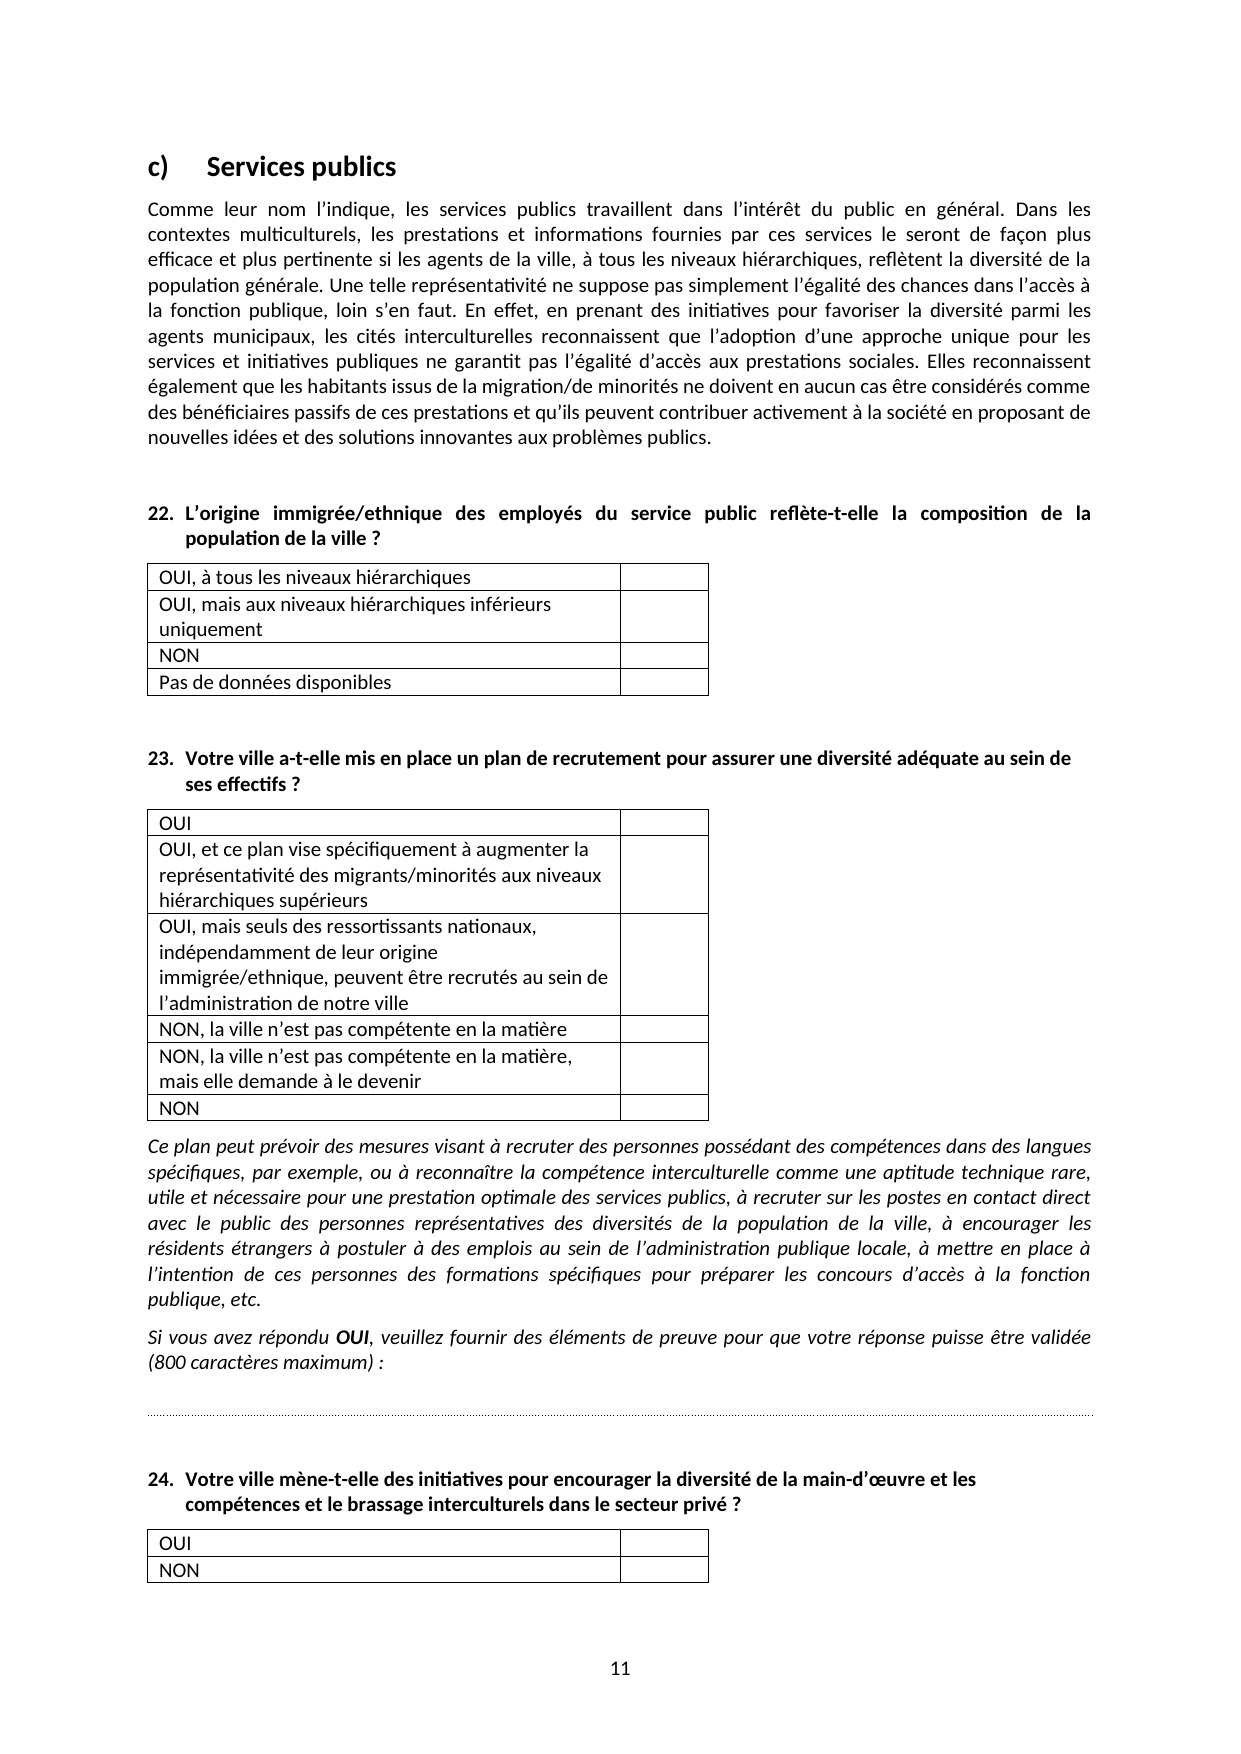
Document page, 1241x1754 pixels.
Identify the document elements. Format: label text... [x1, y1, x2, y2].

table_cell NON [148, 1095, 620, 1120]
table_cell NON, la ville n’est pas compétente en la matière, mais elle demande à le devenir [148, 1043, 620, 1094]
table_header OUI [148, 1530, 620, 1556]
table_cell [621, 1043, 708, 1094]
table_header [621, 810, 708, 835]
table_cell NON [148, 643, 620, 668]
table_cell [621, 669, 708, 694]
table_cell [621, 1016, 708, 1042]
text L’origine immigrée/ethnique des employés du service public reflète-t-elle la composition de la population de la ville ? [148, 500, 1093, 551]
table_cell [621, 914, 708, 1015]
text Votre ville mène-t-elle des initiatives pour encourager la diversité de la main-d’œuvre et les compétences et le brassage interculturels dans le secteur privé ? [148, 1466, 1093, 1517]
table_cell [621, 591, 708, 642]
table_cell [621, 836, 708, 913]
table_cell [621, 1095, 708, 1120]
table_cell OUI, et ce plan vise spécifiquement à augmenter la représentativité des migrants/minorités aux niveaux hiérarchiques supérieurs [148, 836, 620, 913]
text Votre ville a-t-elle mis en place un plan de recrutement pour assurer une diversité adéquate au sein de ses effectifs ? [148, 746, 1093, 796]
text Comme leur nom l’indique, les services publics travaillent dans l’intérêt du public en général. Dans les contextes multiculturels, les prestations et informations fournies par ces services le seront de façon plus efficace et plus pertinente si les agents de la ville, à tous les niveaux hiérarchiques, reflètent la diversité de la population générale. Une telle représentativité ne suppose pas simplement l’égalité des chances dans l’accès à la fonction publique, loin s’en faut. En effet, en prenant des initiatives pour favoriser la diversité parmi les agents municipaux, les cités interculturelles reconnaissent que l’adoption d’une approche unique pour les services et initiatives publiques ne garantit pas l’égalité d’accès aux prestations sociales. Elles reconnaissent également que les habitants issus de la migration/de minorités ne doivent en aucun cas être considérés comme des bénéficiaires passifs de ces prestations et qu’ils peuvent contribuer activement à la société en proposant de nouvelles idées et des solutions innovantes aux problèmes publics. [148, 196, 1093, 450]
table_cell [621, 1557, 708, 1582]
table_cell OUI, mais seuls des ressortissants nationaux, indépendamment de leur origine immigrée/ethnique, peuvent être recrutés au sein de l’administration de notre ville [148, 914, 620, 1015]
text Si vous avez répondu OUI, veuillez fournir des éléments de preuve pour que votre réponse puisse être validée (800 caractères maximum) : [148, 1324, 1093, 1375]
table_cell NON, la ville n’est pas compétente en la matière [148, 1016, 620, 1042]
table_header [621, 1530, 708, 1556]
table_cell NON [148, 1557, 620, 1582]
table_header [621, 564, 708, 590]
table_header OUI [148, 810, 620, 835]
text Ce plan peut prévoir des mesures visant à recruter des personnes possédant des compétences dans des langues spécifiques, par exemple, ou à reconnaître la compétence interculturelle comme une aptitude technique rare, utile et nécessaire pour une prestation optimale des services publics, à recruter sur les postes en contact direct avec le public des personnes représentatives des diversités de la population de la ville, à encourager les résidents étrangers à postuler à des emplois au sein de l’administration publique locale, à mettre en place à l’intention de ces personnes des formations spécifiques pour préparer les concours d’accès à la fonction publique, etc. [148, 1134, 1093, 1312]
table_cell OUI, mais aux niveaux hiérarchiques inférieurs uniquement [148, 591, 620, 642]
table_header OUI, à tous les niveaux hiérarchiques [148, 564, 620, 590]
table_cell [621, 643, 708, 668]
table_cell Pas de données disponibles [148, 669, 620, 694]
subtitle Services publics [148, 148, 1093, 183]
